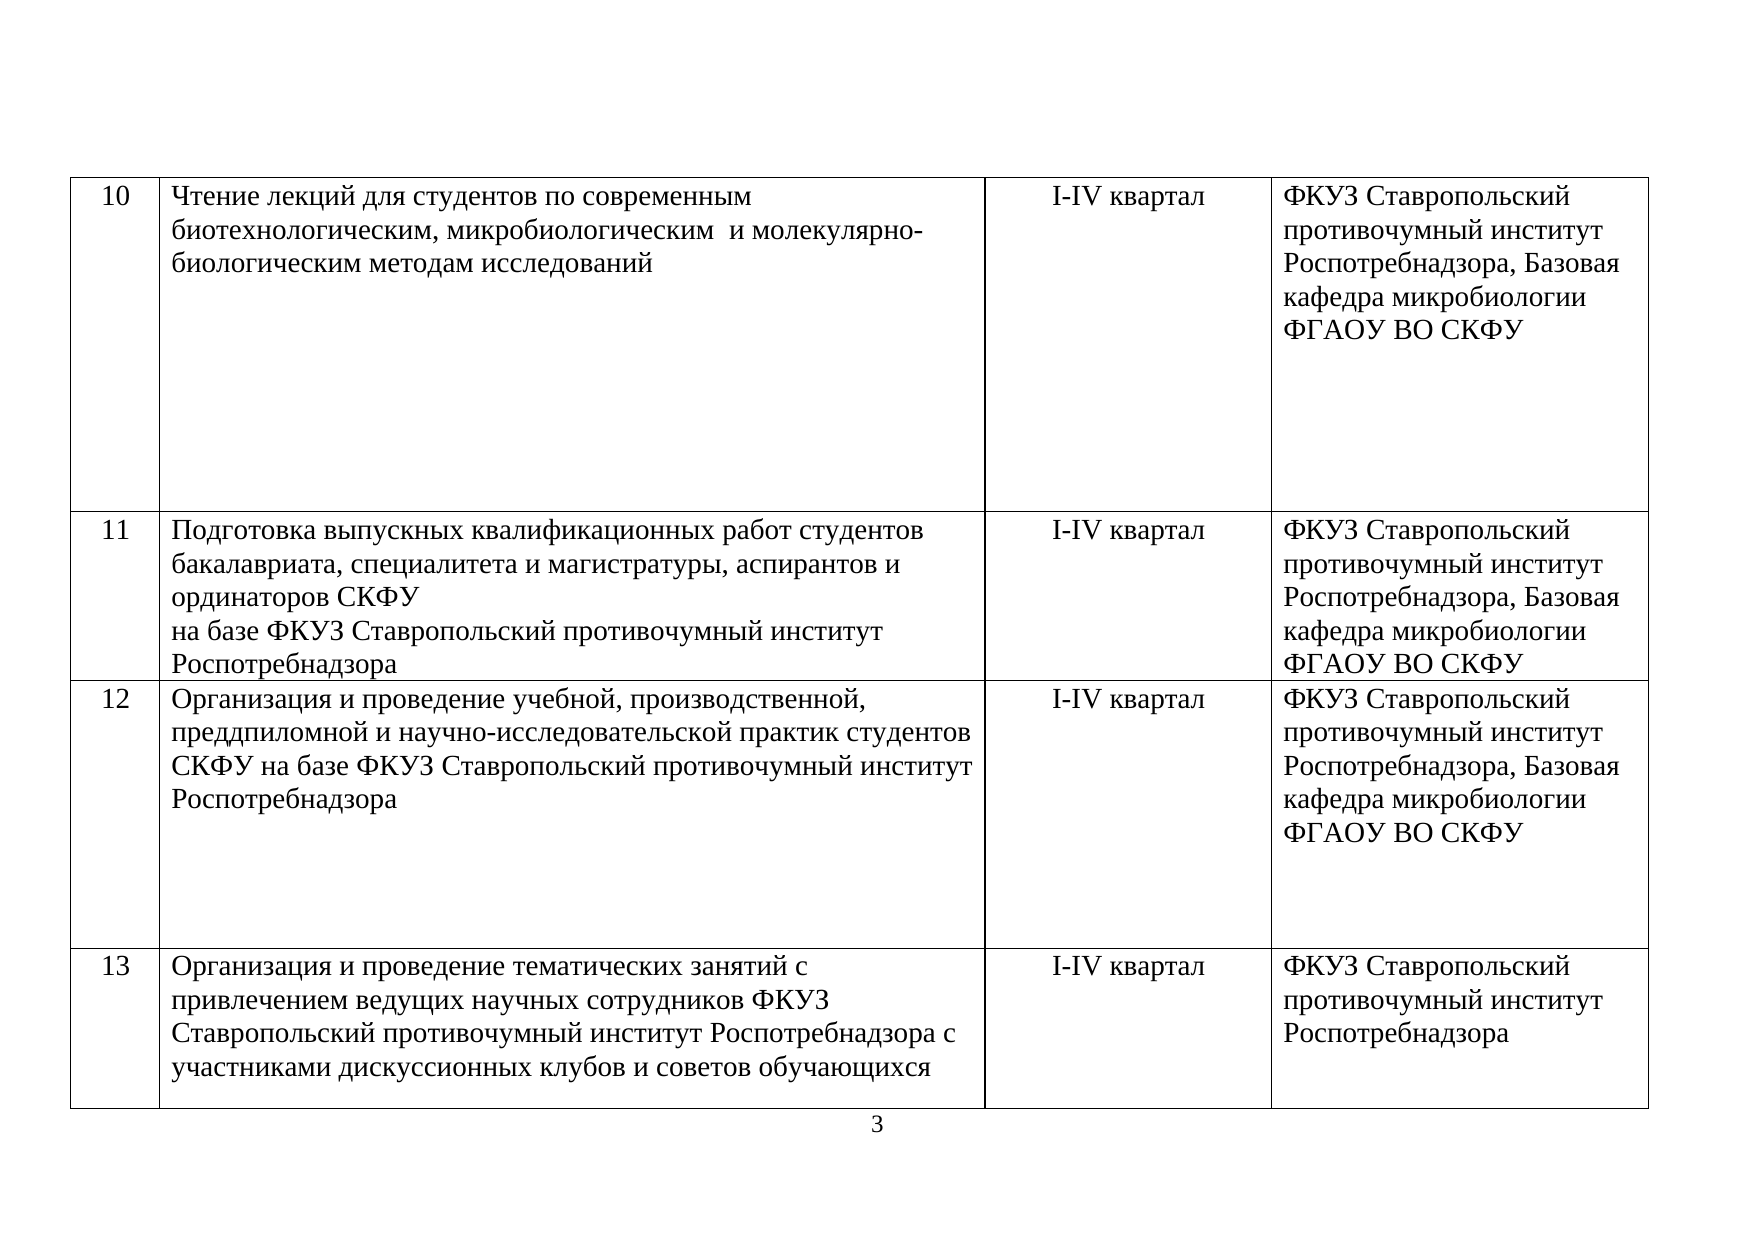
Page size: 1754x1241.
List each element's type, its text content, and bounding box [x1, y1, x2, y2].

table_cell ФКУЗ Ставропольский противочумный институт Роспотребнадзора, Базовая кафедра микробиологии ФГАОУ ВО СКФУ [1272, 178, 1648, 511]
table_cell 13 [71, 949, 159, 1108]
table_cell Чтение лекций для студентов по современным биотехнологическим, микробиологическим и молекулярно-биологическим методам исследований [160, 178, 984, 511]
table_cell 12 [71, 681, 159, 947]
table_cell ФКУЗ Ставропольский противочумный институт Роспотребнадзора, Базовая кафедра микробиологии ФГАОУ ВО СКФУ [1272, 512, 1648, 680]
table_cell 11 [71, 512, 159, 680]
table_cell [1272, 949, 1648, 1108]
table_cell Организация и проведение учебной, производственной, преддпиломной и научно-исследовательской практик студентов СКФУ на базе ФКУЗ Ставропольский противочумный институт Роспотребнадзора [160, 681, 984, 947]
table_cell I-IV квартал [986, 512, 1271, 680]
table_cell 10 [71, 178, 159, 511]
table_cell Подготовка выпускных квалификационных работ студентов бакалавриата, специалитета и магистратуры, аспирантов и ординаторов СКФУ на базе ФКУЗ Ставропольский противочумный институт Роспотребнадзора [160, 512, 984, 680]
table_cell I-IV квартал [986, 681, 1271, 947]
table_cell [160, 949, 984, 1108]
table_cell I-IV квартал [986, 178, 1271, 511]
table_cell I-IV квартал [986, 949, 1271, 1108]
table_cell ФКУЗ Ставропольский противочумный институт Роспотребнадзора, Базовая кафедра микробиологии ФГАОУ ВО СКФУ [1272, 681, 1648, 947]
